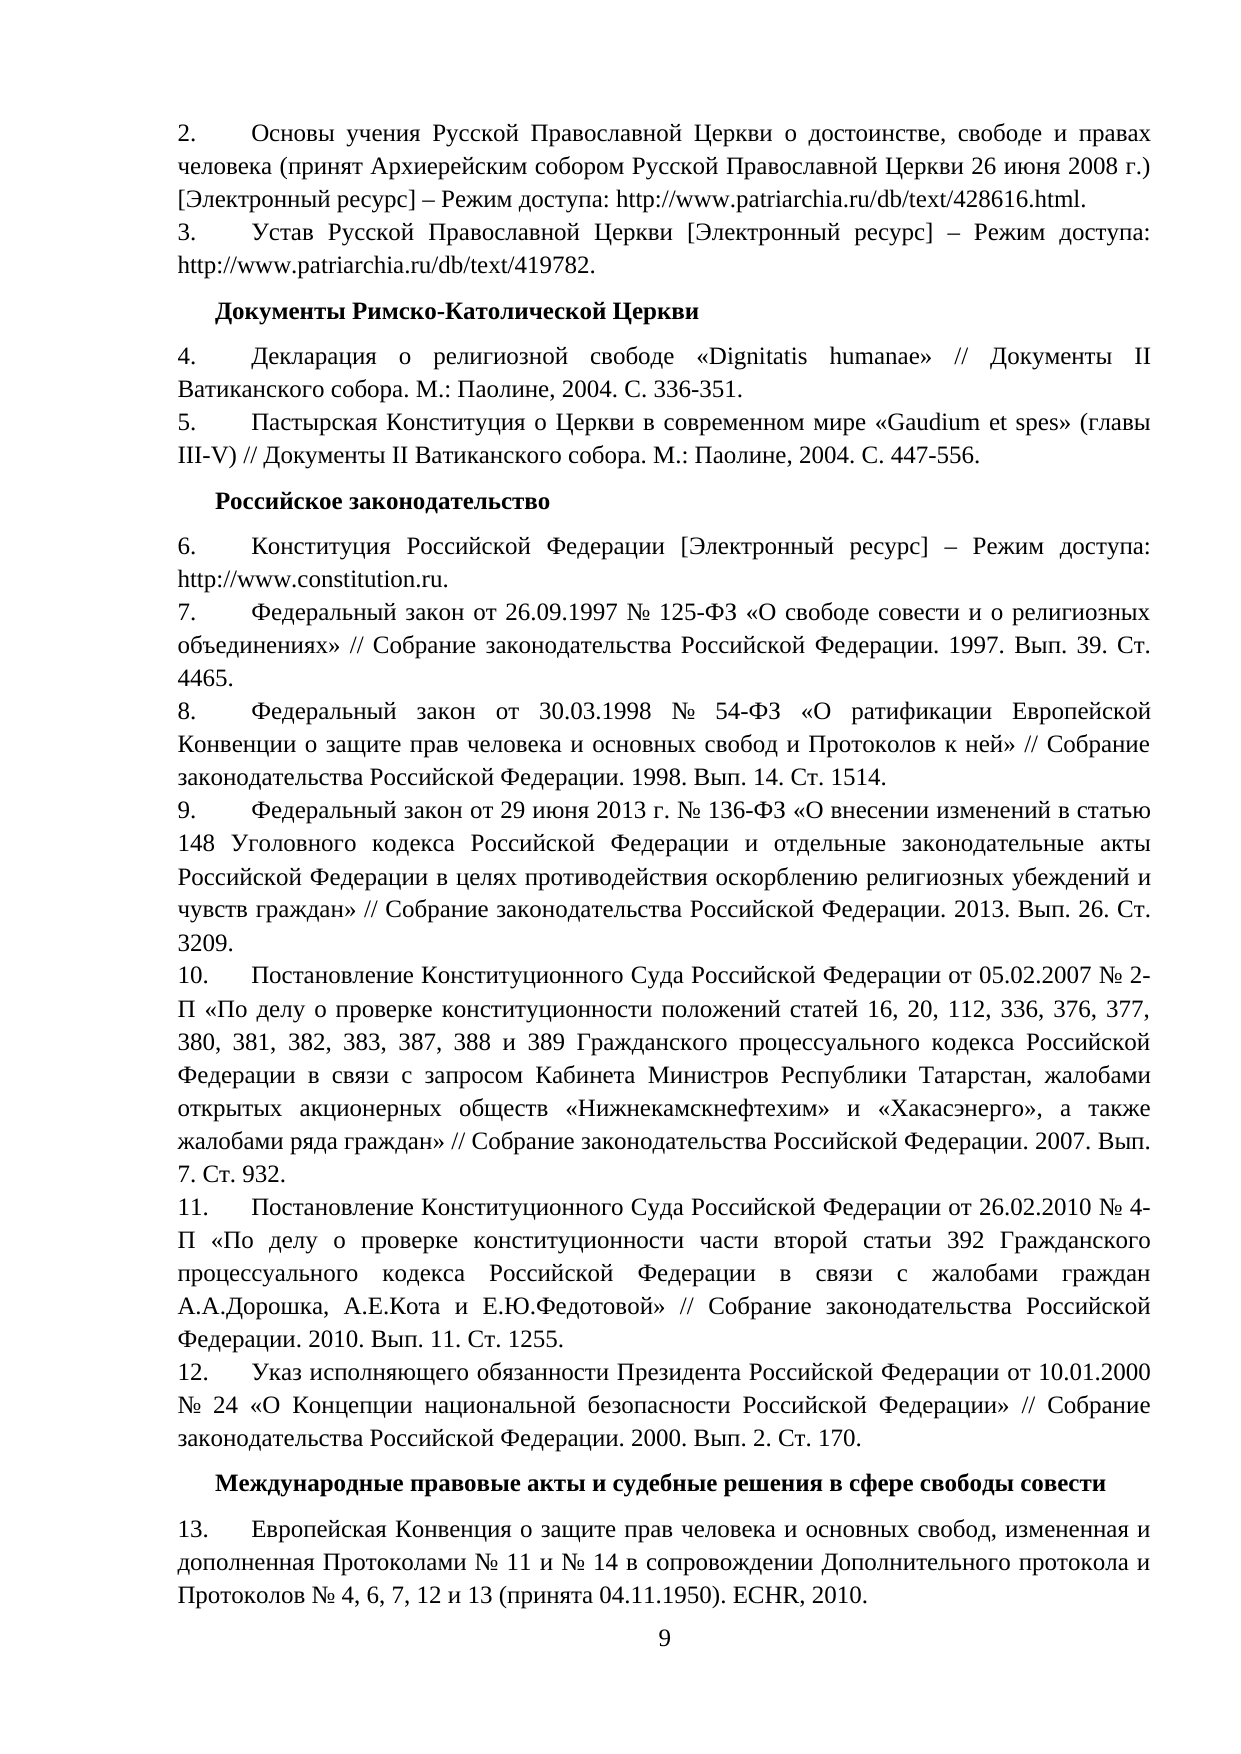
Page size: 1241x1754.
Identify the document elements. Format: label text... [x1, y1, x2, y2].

subtitle Российское законодательство [215, 486, 1152, 514]
subtitle Международные правовые акты и судебные решения в сфере свободы совести [215, 1468, 1152, 1497]
list Конституция Российской Федерации [Электронный ресурс] – Режим доступа: http://www.constitution.ru. [177, 531, 1152, 593]
list Пастырская Конституция о Церкви в современном мире «Gaudium et spes» (главы III-V) // Документы II Ватиканского собора. М.: Паолине, 2004. С. 447-556. [177, 407, 1152, 469]
list Основы учения Русской Православной Церкви о достоинстве, свободе и правах человека (принят Архиерейским собором Русской Православной Церкви 26 июня 2008 г.) [Электронный ресурс] – Режим доступа: http://www.patriarchia.ru/db/text/428616.html. [177, 118, 1152, 213]
subtitle Документы Римско-Католической Церкви [215, 296, 1152, 324]
list Устав Русской Православной Церкви [Электронный ресурс] – Режим доступа: http://www.patriarchia.ru/db/text/419782. [177, 217, 1152, 279]
list Федеральный закон от 26.09.1997 № 125-ФЗ «О свободе совести и о религиозных объединениях» // Собрание законодательства Российской Федерации. 1997. Вып. 39. Ст. 4465. [177, 597, 1152, 692]
list Европейская Конвенция о защите прав человека и основных свобод, измененная и дополненная Протоколами № 11 и № 14 в сопровождении Дополнительного протокола и Протоколов № 4, 6, 7, 12 и 13 (принята 04.11.1950). ECHR, 2010. [177, 1514, 1152, 1609]
list Федеральный закон от 29 июня 2013 г. № 136-ФЗ «О внесении изменений в статью 148 Уголовного кодекса Российской Федерации и отдельные законодательные акты Российской Федерации в целях противодействия оскорблению религиозных убеждений и чувств граждан» // Собрание законодательства Российской Федерации. 2013. Вып. 26. Ст. 3209. [177, 796, 1152, 956]
list Постановление Конституционного Суда Российской Федерации от 26.02.2010 № 4-П «По делу о проверке конституционности части второй статьи 392 Гражданского процессуального кодекса Российской Федерации в связи с жалобами граждан А.А.Дорошка, А.Е.Кота и Е.Ю.Федотовой» // Собрание законодательства Российской Федерации. 2010. Вып. 11. Ст. 1255. [177, 1192, 1152, 1353]
list Декларация о религиозной свободе «Dignitatis humanae» // Документы II Ватиканского собора. М.: Паолине, 2004. С. 336-351. [177, 341, 1152, 403]
list Указ исполняющего обязанности Президента Российской Федерации от 10.01.2000 № 24 «О Концепции национальной безопасности Российской Федерации» // Собрание законодательства Российской Федерации. 2000. Вып. 2. Ст. 170. [177, 1357, 1152, 1452]
list Федеральный закон от 30.03.1998 № 54-ФЗ «О ратификации Европейской Конвенции о защите прав человека и основных свобод и Протоколов к ней» // Собрание законодательства Российской Федерации. 1998. Вып. 14. Ст. 1514. [177, 696, 1152, 791]
list Постановление Конституционного Суда Российской Федерации от 05.02.2007 № 2-П «По делу о проверке конституционности положений статей 16, 20, 112, 336, 376, 377, 380, 381, 382, 383, 387, 388 и 389 Гражданского процессуального кодекса Российской Федерации в связи с запросом Кабинета Министров Республики Татарстан, жалобами открытых акционерных обществ «Нижнекамскнефтехим» и «Хакасэнерго», а также жалобами ряда граждан» // Собрание законодательства Российской Федерации. 2007. Вып. 7. Ст. 932. [177, 961, 1152, 1187]
